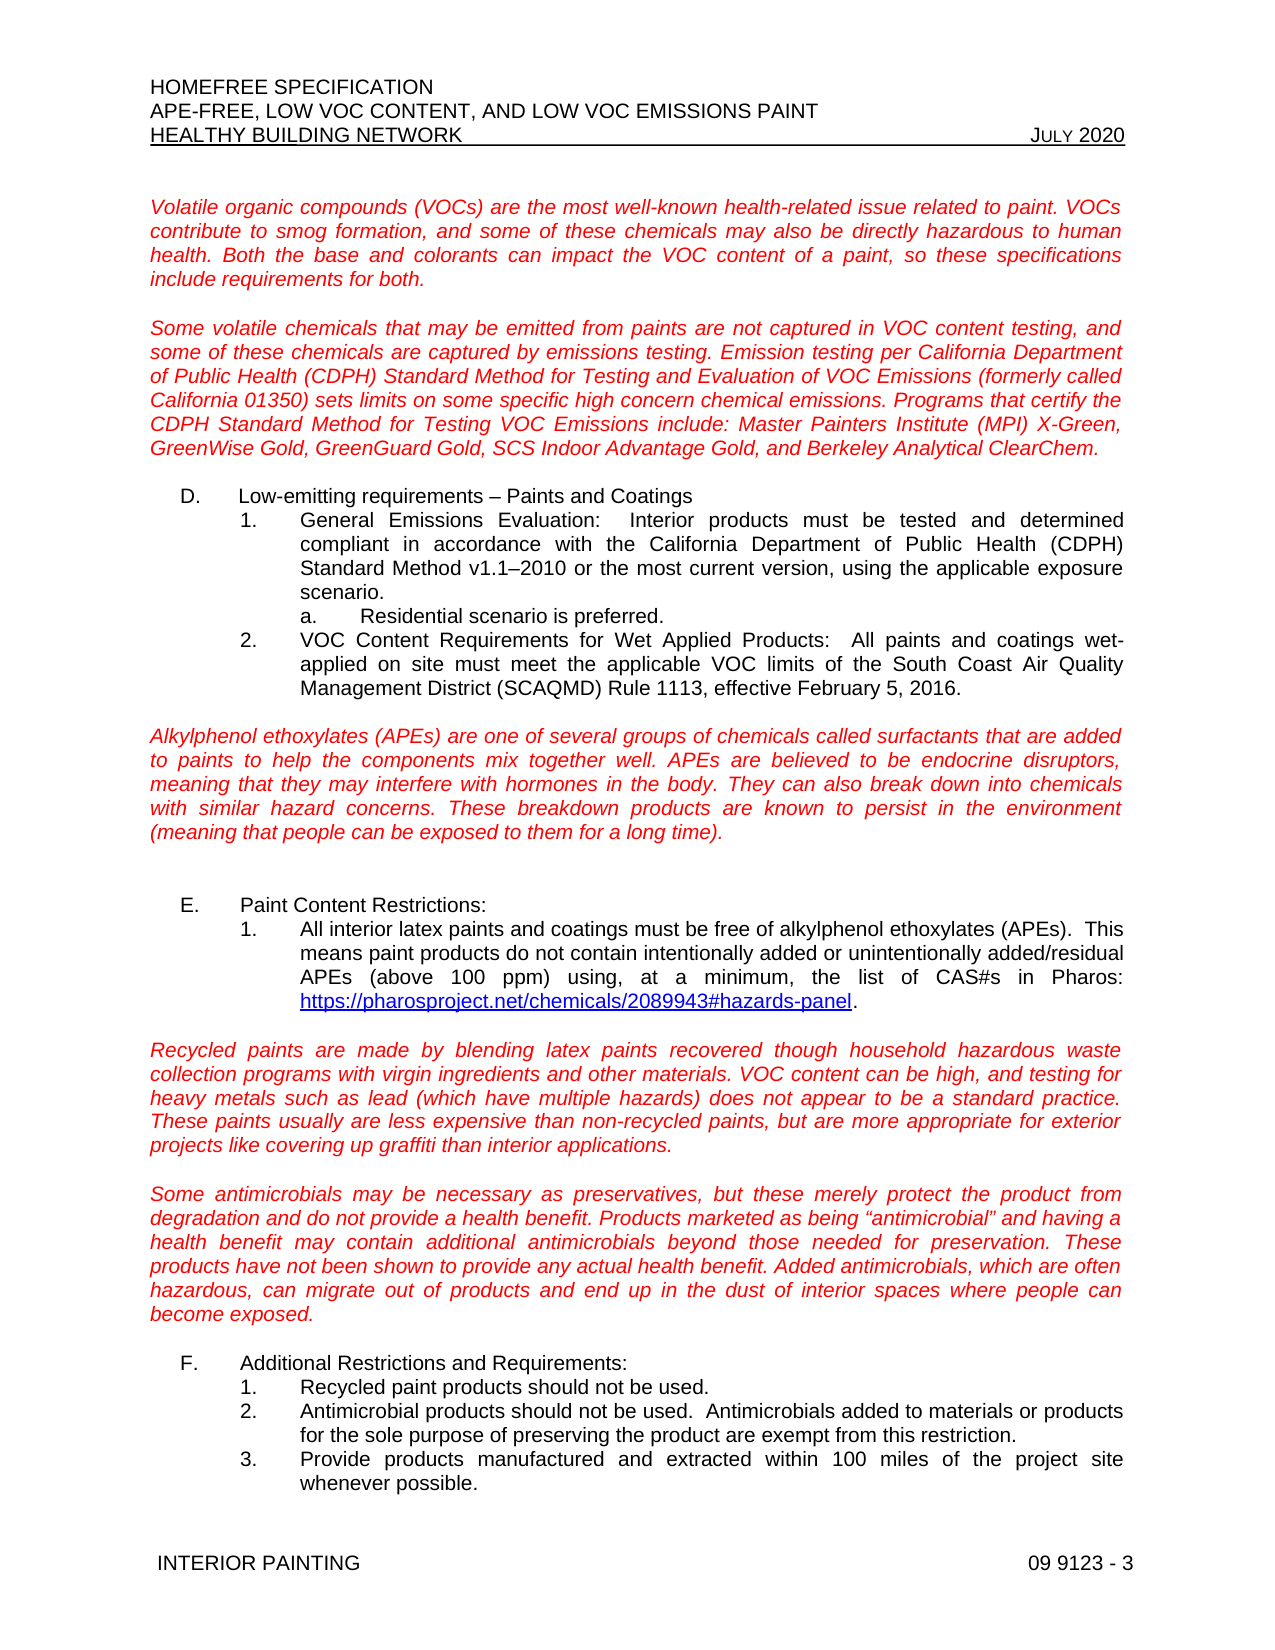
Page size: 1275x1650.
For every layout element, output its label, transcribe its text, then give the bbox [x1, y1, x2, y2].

list Alkylphenol ethoxylates (APEs) are one of several groups of chemicals called surfactants that are added to paints to help the components mix together well. APEs are believed to be endocrine disruptors, meaning that they may interfere with hormones in the body. They can also break down into chemicals with similar hazard concerns. These breakdown products are known to persist in the environment (meaning that people can be exposed to them for a long time). [150, 724, 1125, 844]
text Low-emitting requirements – Paints and Coatings [180, 484, 1125, 508]
text Paint Content Restrictions: [180, 893, 1125, 917]
list Recycled paints are made by blending latex paints recovered though household hazardous waste collection programs with virgin ingredients and other materials. VOC content can be high, and testing for heavy metals such as lead (which have multiple hazards) does not appear to be a standard practice. These paints usually are less expensive than non-recycled paints, but are more appropriate for exterior projects like covering up graffiti than interior applications. [150, 1037, 1125, 1157]
list Volatile organic compounds (VOCs) are the most well-known health-related issue related to paint. VOCs contribute to smog formation, and some of these chemicals may also be directly hazardous to human health. Both the base and colorants can impact the VOC content of a paint, so these specifications include requirements for both. [150, 195, 1125, 291]
text General Emissions Evaluation: Interior products must be tested and determined compliant in accordance with the California Department of Public Health (CDPH) Standard Method v1.1–2010 or the most current version, using the applicable exposure scenario. [240, 508, 1125, 604]
text Provide products manufactured and extracted within 100 miles of the project site whenever possible. [240, 1447, 1125, 1495]
text Additional Restrictions and Requirements: [180, 1351, 1125, 1375]
list Some antimicrobials may be necessary as preservatives, but these merely protect the product from degradation and do not provide a health benefit. Products marketed as being “antimicrobial” and having a health benefit may contain additional antimicrobials beyond those needed for preservation. These products have not been shown to provide any actual health benefit. Added antimicrobials, which are often hazardous, can migrate out of products and end up in the dust of interior spaces where people can become exposed. [150, 1182, 1125, 1326]
list Some volatile chemicals that may be emitted from paints are not captured in VOC content testing, and some of these chemicals are captured by emissions testing. Emission testing per California Department of Public Health (CDPH) Standard Method for Testing and Evaluation of VOC Emissions (formerly called California 01350) sets limits on some specific high concern chemical emissions. Programs that certify the CDPH Standard Method for Testing VOC Emissions include: Master Painters Institute (MPI) X-Green, GreenWise Gold, GreenGuard Gold, SCS Indoor Advantage Gold, and Berkeley Analytical ClearChem. [150, 316, 1125, 459]
text Recycled paint products should not be used. [240, 1375, 1125, 1399]
text VOC Content Requirements for Wet Applied Products: All paints and coatings wet-applied on site must meet the applicable VOC limits of the South Coast Air Quality Management District (SCAQMD) Rule 1113, effective February 5, 2016. [240, 628, 1125, 700]
text Antimicrobial products should not be used. Antimicrobials added to materials or products for the sole purpose of preserving the product are exempt from this restriction. [240, 1399, 1125, 1447]
text All interior latex paints and coatings must be free of alkylphenol ethoxylates (APEs). This means paint products do not contain intentionally added or unintentionally added/residual APEs (above 100 ppm) using, at a minimum, the list of CAS#s in Pharos: https://pharosproject.net/chemicals/2089943#hazards-panel. [240, 917, 1125, 1012]
text Residential scenario is preferred. [300, 604, 1125, 628]
